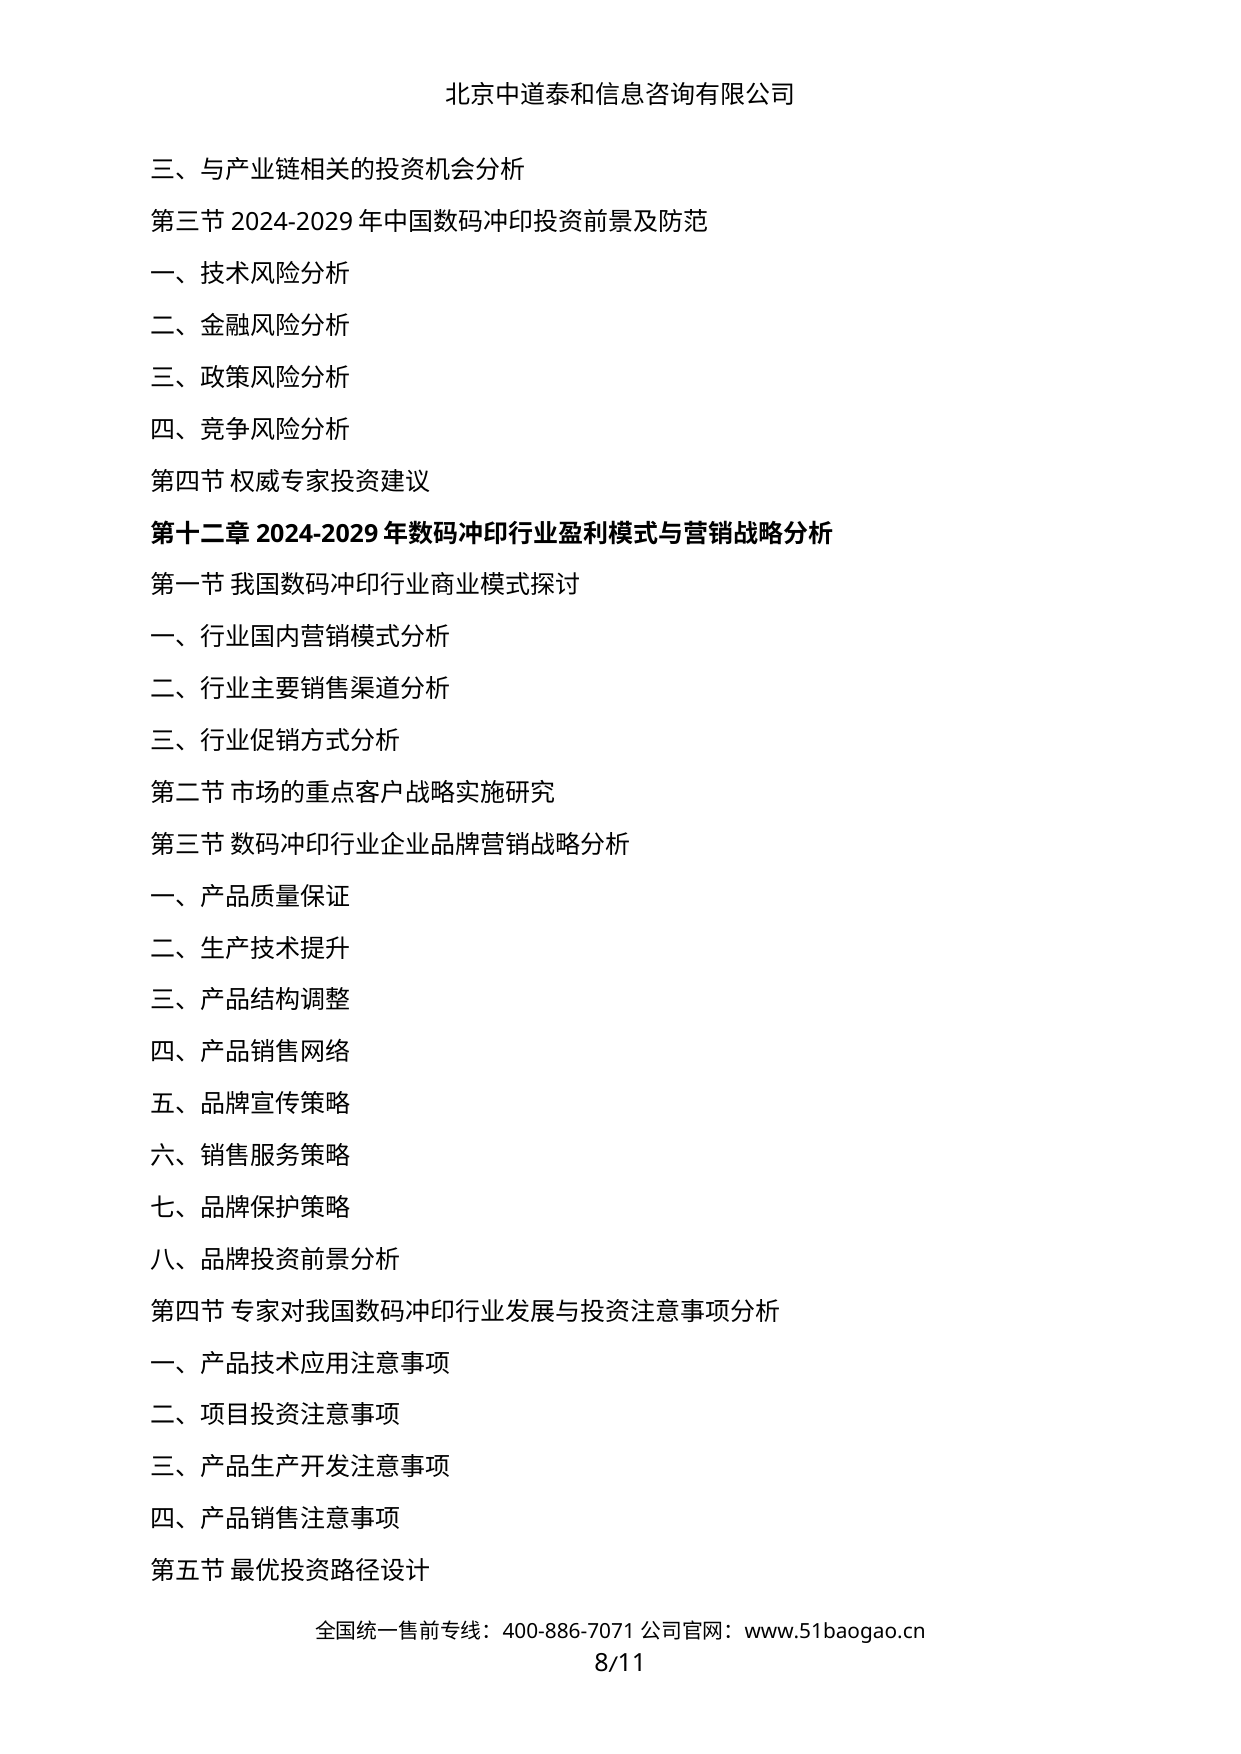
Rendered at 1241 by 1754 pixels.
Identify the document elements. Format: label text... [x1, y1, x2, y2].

text 第四节 专家对我国数码冲印行业发展与投资注意事项分析 [150, 1291, 1090, 1327]
text 四、产品销售注意事项 [150, 1499, 1090, 1535]
text 五、品牌宣传策略 [150, 1084, 1090, 1120]
text 六、销售服务策略 [150, 1136, 1090, 1172]
text 三、与产业链相关的投资机会分析 [150, 150, 1090, 186]
text 一、产品质量保证 [150, 876, 1090, 912]
text 二、项目投资注意事项 [150, 1395, 1090, 1431]
text 八、品牌投资前景分析 [150, 1239, 1090, 1276]
text 三、政策风险分析 [150, 357, 1090, 394]
text 第十二章 2024-2029年数码冲印行业盈利模式与营销战略分析 [150, 513, 1090, 549]
text 第二节 市场的重点客户战略实施研究 [150, 772, 1090, 809]
text 四、产品销售网络 [150, 1032, 1090, 1068]
text 三、产品生产开发注意事项 [150, 1447, 1090, 1483]
text 一、行业国内营销模式分析 [150, 617, 1090, 653]
text 三、产品结构调整 [150, 980, 1090, 1016]
text 一、技术风险分析 [150, 254, 1090, 290]
text 第一节 我国数码冲印行业商业模式探讨 [150, 565, 1090, 601]
text 二、生产技术提升 [150, 928, 1090, 964]
text 第三节 2024-2029年中国数码冲印投资前景及防范 [150, 202, 1090, 238]
text 第四节 权威专家投资建议 [150, 461, 1090, 497]
text 二、行业主要销售渠道分析 [150, 669, 1090, 705]
text 四、竞争风险分析 [150, 409, 1090, 446]
text 一、产品技术应用注意事项 [150, 1343, 1090, 1379]
text 七、品牌保护策略 [150, 1187, 1090, 1224]
text 第五节 最优投资路径设计 [150, 1551, 1090, 1587]
text 二、金融风险分析 [150, 306, 1090, 342]
text 三、行业促销方式分析 [150, 721, 1090, 757]
text 第三节 数码冲印行业企业品牌营销战略分析 [150, 824, 1090, 861]
